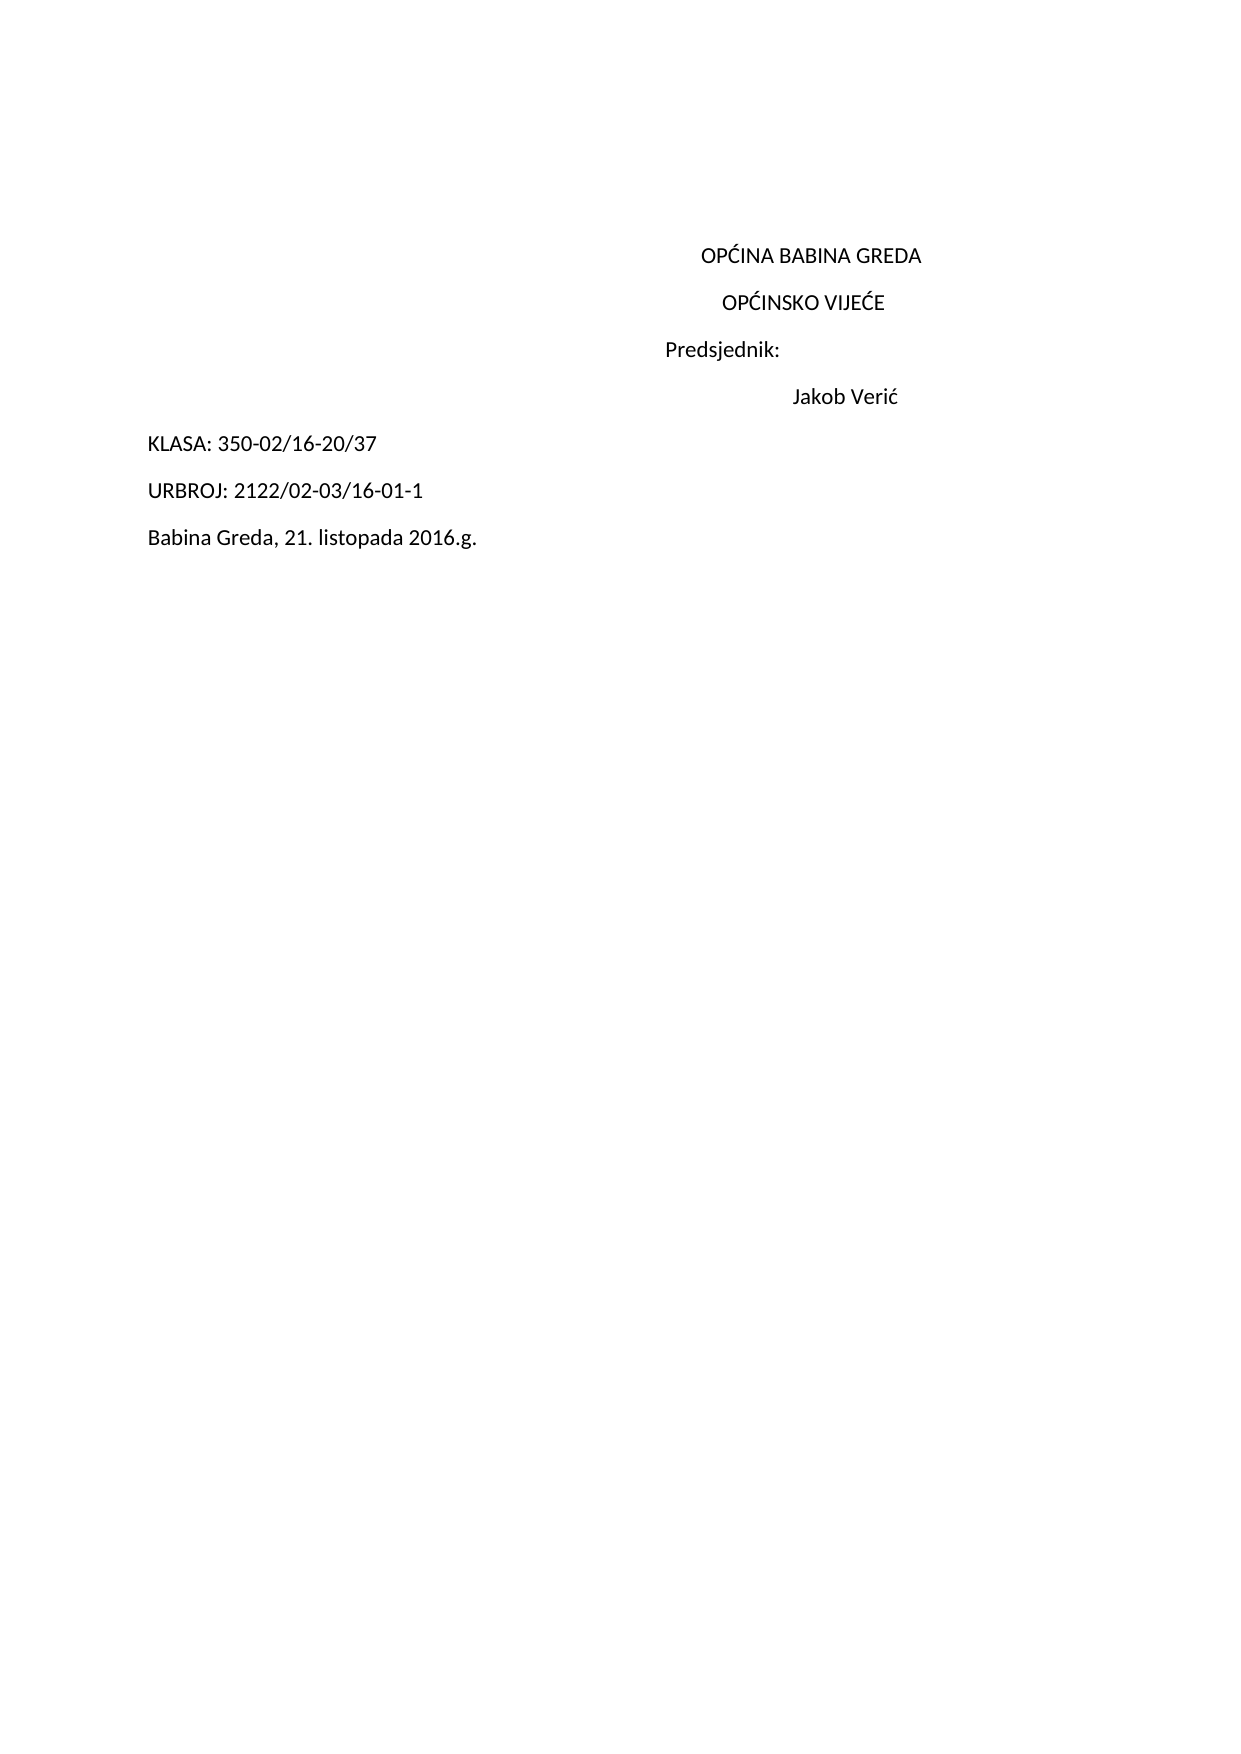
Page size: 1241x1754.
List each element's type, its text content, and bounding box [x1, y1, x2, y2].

text Babina Greda, 21. listopada 2016.g. [148, 523, 1102, 551]
text KLASA: 350-02/16-20/37 [148, 429, 1102, 457]
text URBROJ: 2122/02-03/16-01-1 [148, 476, 1102, 504]
text OPĆINA BABINA GREDA [148, 241, 1102, 269]
text Predsjednik: [148, 335, 1102, 363]
text OPĆINSKO VIJEĆE [148, 288, 1102, 316]
text Jakob Verić [148, 382, 1102, 410]
